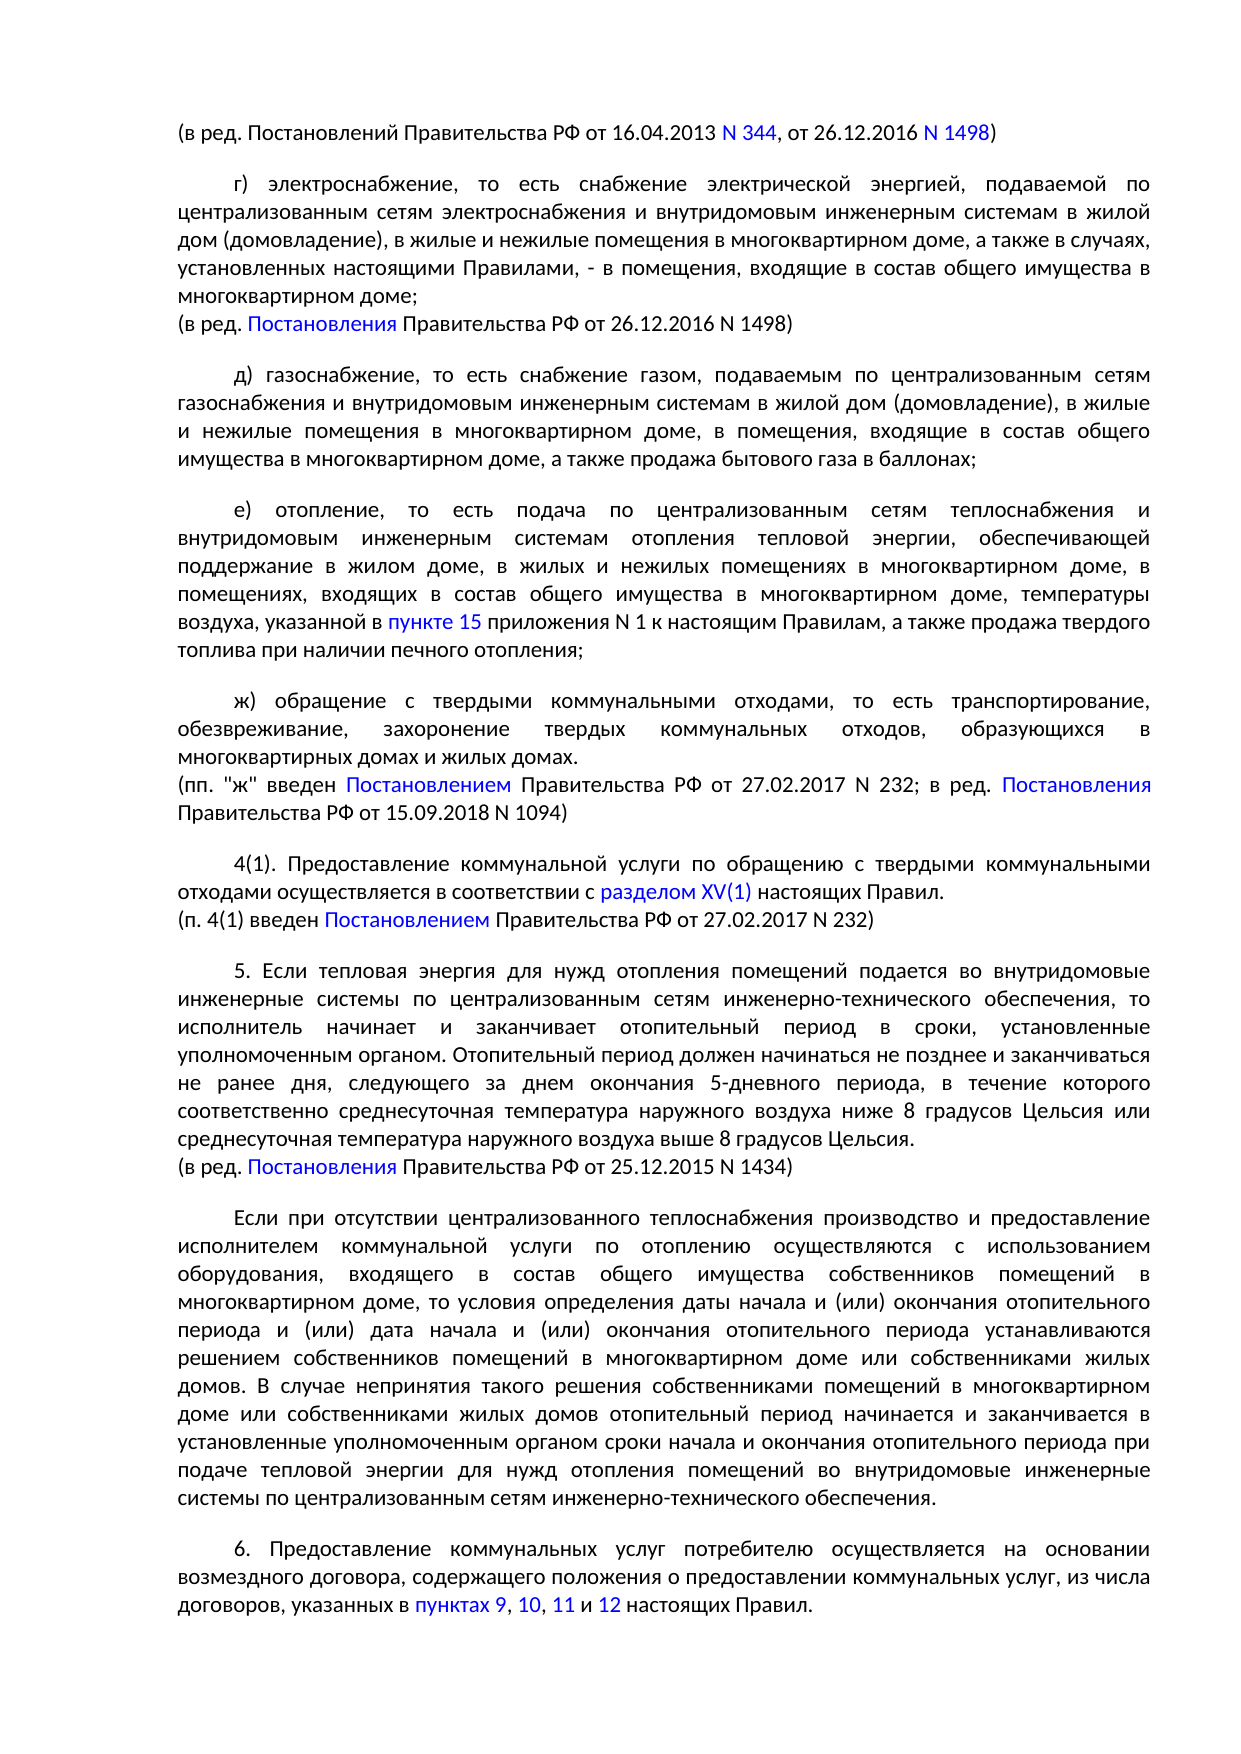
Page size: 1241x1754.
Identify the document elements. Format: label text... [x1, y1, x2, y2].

text (пп. "ж" введен Постановлением Правительства РФ от 27.02.2017 N 232; в ред. Постановления Правительства РФ от 15.09.2018 N 1094) [177, 770, 1152, 826]
text 5. Если тепловая энергия для нужд отопления помещений подается во внутридомовые инженерные системы по централизованным сетям инженерно-технического обеспечения, то исполнитель начинает и заканчивает отопительный период в сроки, установленные уполномоченным органом. Отопительный период должен начинаться не позднее и заканчиваться не ранее дня, следующего за днем окончания 5-дневного периода, в течение которого соответственно среднесуточная температура наружного воздуха ниже 8 градусов Цельсия или среднесуточная температура наружного воздуха выше 8 градусов Цельсия. [177, 956, 1152, 1152]
text е) отопление, то есть подача по централизованным сетям теплоснабжения и внутридомовым инженерным системам отопления тепловой энергии, обеспечивающей поддержание в жилом доме, в жилых и нежилых помещениях в многоквартирном доме, в помещениях, входящих в состав общего имущества в многоквартирном доме, температуры воздуха, указанной в пункте 15 приложения N 1 к настоящим Правилам, а также продажа твердого топлива при наличии печного отопления; [177, 495, 1152, 663]
text д) газоснабжение, то есть снабжение газом, подаваемым по централизованным сетям газоснабжения и внутридомовым инженерным системам в жилой дом (домовладение), в жилые и нежилые помещения в многоквартирном доме, в помещения, входящие в состав общего имущества в многоквартирном доме, а также продажа бытового газа в баллонах; [177, 360, 1152, 472]
text ж) обращение с твердыми коммунальными отходами, то есть транспортирование, обезвреживание, захоронение твердых коммунальных отходов, образующихся в многоквартирных домах и жилых домах. [177, 686, 1152, 770]
text 6. Предоставление коммунальных услуг потребителю осуществляется на основании возмездного договора, содержащего положения о предоставлении коммунальных услуг, из числа договоров, указанных в пунктах 9, 10, 11 и 12 настоящих Правил. [177, 1534, 1152, 1618]
text (в ред. Постановления Правительства РФ от 26.12.2016 N 1498) [177, 309, 1152, 337]
text Если при отсутствии централизованного теплоснабжения производство и предоставление исполнителем коммунальной услуги по отоплению осуществляются с использованием оборудования, входящего в состав общего имущества собственников помещений в многоквартирном доме, то условия определения даты начала и (или) окончания отопительного периода и (или) дата начала и (или) окончания отопительного периода устанавливаются решением собственников помещений в многоквартирном доме или собственниками жилых домов. В случае непринятия такого решения собственниками помещений в многоквартирном доме или собственниками жилых домов отопительный период начинается и заканчивается в установленные уполномоченным органом сроки начала и окончания отопительного периода при подаче тепловой энергии для нужд отопления помещений во внутридомовые инженерные системы по централизованным сетям инженерно-технического обеспечения. [177, 1203, 1152, 1511]
text (в ред. Постановления Правительства РФ от 25.12.2015 N 1434) [177, 1152, 1152, 1180]
text (в ред. Постановлений Правительства РФ от 16.04.2013 N 344, от 26.12.2016 N 1498) [177, 118, 1152, 146]
text (п. 4(1) введен Постановлением Правительства РФ от 27.02.2017 N 232) [177, 905, 1152, 933]
text 4(1). Предоставление коммунальной услуги по обращению с твердыми коммунальными отходами осуществляется в соответствии с разделом XV(1) настоящих Правил. [177, 849, 1152, 905]
text г) электроснабжение, то есть снабжение электрической энергией, подаваемой по централизованным сетям электроснабжения и внутридомовым инженерным системам в жилой дом (домовладение), в жилые и нежилые помещения в многоквартирном доме, а также в случаях, установленных настоящими Правилами, - в помещения, входящие в состав общего имущества в многоквартирном доме; [177, 169, 1152, 309]
